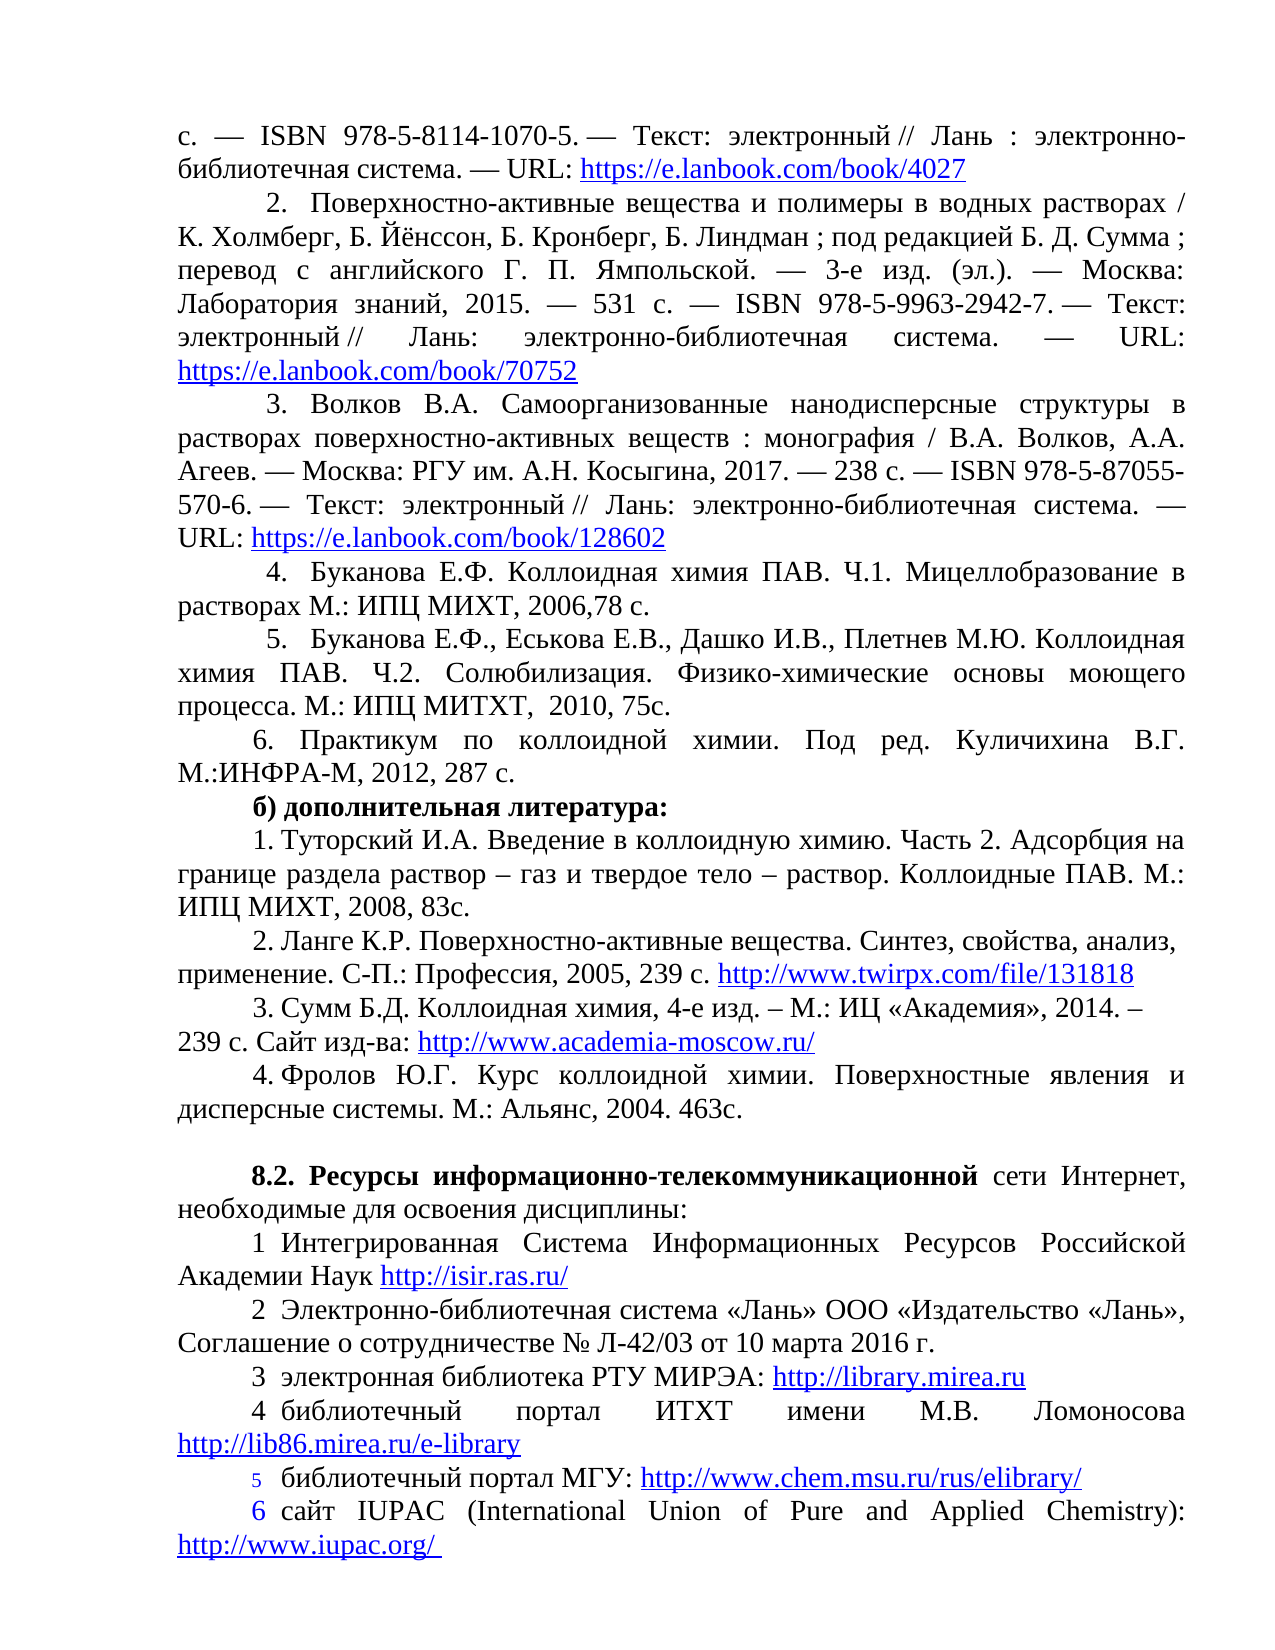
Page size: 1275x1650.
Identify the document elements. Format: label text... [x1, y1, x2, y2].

list библиотечный портал МГУ: http://www.chem.msu.ru/rus/elibrary/ [177, 1460, 1186, 1493]
list Интегрированная Система Информационных Ресурсов Российской Академии Наук http://isir.ras.ru/ [177, 1225, 1186, 1292]
list Сумм Б.Д. Коллоидная химия, 4-е изд. – М.: ИЦ «Академия», 2014. – 239 с. Сайт изд-ва: http://www.academia-moscow.ru/ [177, 990, 1186, 1057]
list Туторский И.А. Введение в коллоидную химию. Часть 2. Адсорбция на границе раздела раствор – газ и твердое тело – раствор. Коллоидные ПАВ. М.: ИПЦ МИХТ, 2008, 83с. [177, 822, 1186, 923]
list Фролов Ю.Г. Курс коллоидной химии. Поверхностные явления и дисперсные системы. М.: Альянс, 2004. 463с. [177, 1057, 1186, 1124]
list электронная библиотека РТУ МИРЭА: http://library.mirea.ru [177, 1359, 1186, 1393]
text 8.2. Ресурсы информационно-телекоммуникационной сети Интернет, необходимые для освоения дисциплины: [177, 1158, 1186, 1225]
list Ланге К.Р. Поверхностно-активные вещества. Синтез, свойства, анализ, применение. С-П.: Профессия, 2005, 239 с. http://www.twirpx.com/file/131818 [177, 923, 1186, 990]
list Электронно-библиотечная система «Лань» ООО «Издательство «Лань», Соглашение о сотрудничестве № Л-42/03 от 10 марта 2016 г. [177, 1292, 1186, 1359]
list Буканова Е.Ф. Коллоидная химия ПАВ. Ч.1. Мицеллобразование в растворах М.: ИПЦ МИХТ, 2006,78 с. [177, 554, 1186, 621]
list Буканова Е.Ф., Еськова Е.В., Дашко И.В., Плетнев М.Ю. Коллоидная химия ПАВ. Ч.2. Солюбилизация. Физико-химические основы моющего процесса. М.: ИПЦ МИТХТ, 2010, 75с. [177, 621, 1186, 722]
list Волков В.А. Самоорганизованные нанодисперсные структуры в растворах поверхностно-активных веществ : монография / В.А. Волков, А.А. Агеев. — Москва: РГУ им. А.Н. Косыгина, 2017. — 238 с. — ISBN 978-5-87055-570-6. — Текст: электронный // Лань: электронно-библиотечная система. — URL: https://e.lanbook.com/book/128602 [177, 386, 1186, 554]
text 6. Практикум по коллоидной химии. Под ред. Куличихина В.Г. М.:ИНФРА-М, 2012, 287 с. [177, 722, 1186, 789]
list Поверхностно-активные вещества и полимеры в водных растворах / К. Холмберг, Б. Йёнссон, Б. Кронберг, Б. Линдман ; под редакцией Б. Д. Сумма ; перевод с английского Г. П. Ямпольской. — 3-е изд. (эл.). — Москва: Лаборатория знаний, 2015. — 531 с. — ISBN 978-5-9963-2942-7. — Текст: электронный // Лань: электронно-библиотечная система. — URL: https://e.lanbook.com/book/70752 [177, 185, 1186, 386]
list сайт IUPAC (International Union of Pure and Applied Chemistry): http://www.iupac.org/ [177, 1493, 1186, 1560]
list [177, 118, 1186, 185]
text б) дополнительная литература: [177, 789, 1186, 822]
list библиотечный портал ИТХТ имени М.В. Ломоносова http://lib86.mirea.ru/e-library [177, 1393, 1186, 1460]
